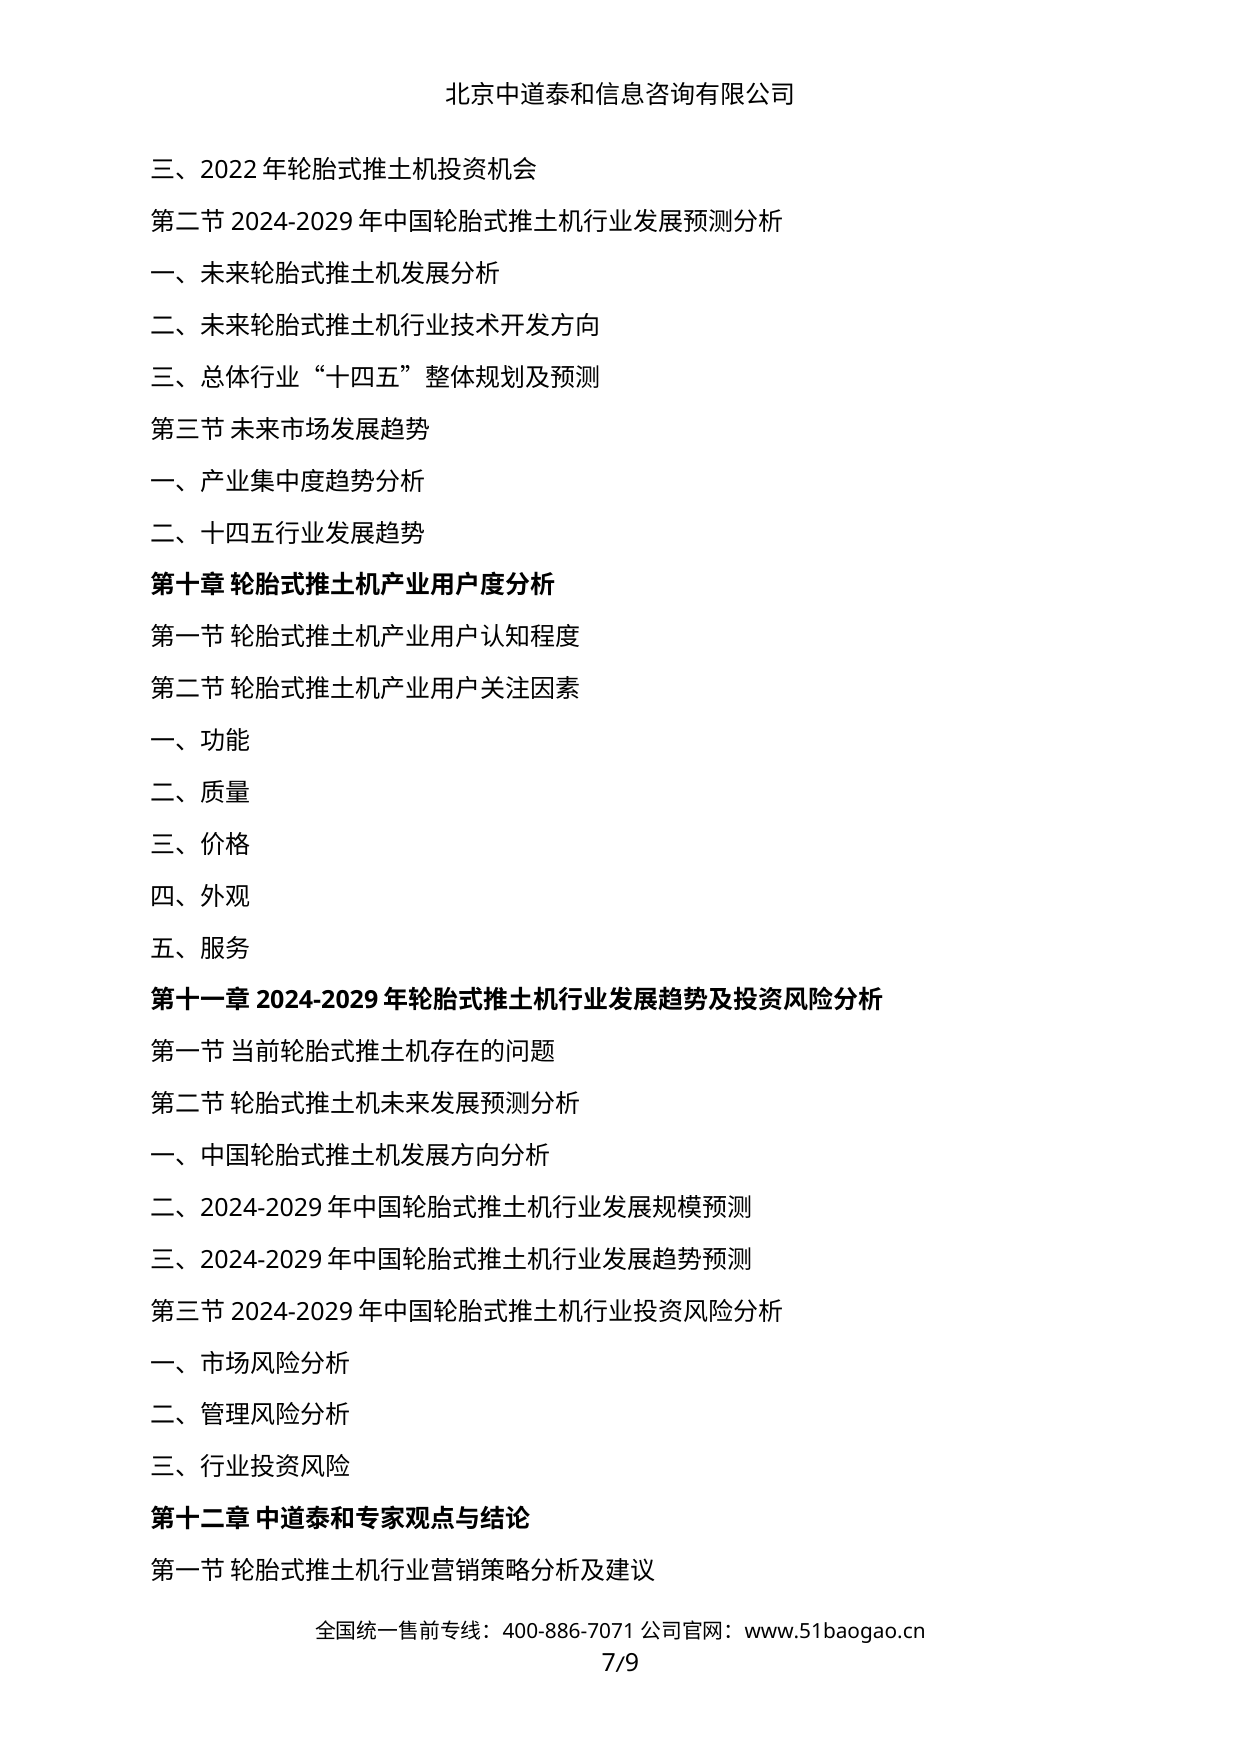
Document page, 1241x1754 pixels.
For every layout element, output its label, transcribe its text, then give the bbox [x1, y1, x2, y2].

text 三、2024-2029年中国轮胎式推土机行业发展趋势预测 [150, 1239, 1090, 1276]
text 第三节 2024-2029年中国轮胎式推土机行业投资风险分析 [150, 1291, 1090, 1327]
text 第二节 轮胎式推土机产业用户关注因素 [150, 669, 1090, 705]
text 一、产业集中度趋势分析 [150, 461, 1090, 497]
text 第三节 未来市场发展趋势 [150, 409, 1090, 446]
text 三、价格 [150, 824, 1090, 861]
text 第一节 轮胎式推土机行业营销策略分析及建议 [150, 1551, 1090, 1587]
text 第十一章 2024-2029年轮胎式推土机行业发展趋势及投资风险分析 [150, 980, 1090, 1016]
text 三、总体行业“十四五”整体规划及预测 [150, 357, 1090, 394]
text 四、外观 [150, 876, 1090, 912]
text 第一节 当前轮胎式推土机存在的问题 [150, 1032, 1090, 1068]
text 二、2024-2029年中国轮胎式推土机行业发展规模预测 [150, 1187, 1090, 1224]
text 一、未来轮胎式推土机发展分析 [150, 254, 1090, 290]
text 五、服务 [150, 928, 1090, 964]
text 第二节 轮胎式推土机未来发展预测分析 [150, 1084, 1090, 1120]
text 一、功能 [150, 721, 1090, 757]
text 第二节 2024-2029年中国轮胎式推土机行业发展预测分析 [150, 202, 1090, 238]
text 一、市场风险分析 [150, 1343, 1090, 1379]
text 二、十四五行业发展趋势 [150, 513, 1090, 549]
text 第十章 轮胎式推土机产业用户度分析 [150, 565, 1090, 601]
text 二、质量 [150, 772, 1090, 809]
text 三、行业投资风险 [150, 1447, 1090, 1483]
text 第一节 轮胎式推土机产业用户认知程度 [150, 617, 1090, 653]
text 一、中国轮胎式推土机发展方向分析 [150, 1136, 1090, 1172]
text 第十二章 中道泰和专家观点与结论 [150, 1499, 1090, 1535]
text 二、管理风险分析 [150, 1395, 1090, 1431]
text 三、2022年轮胎式推土机投资机会 [150, 150, 1090, 186]
text 二、未来轮胎式推土机行业技术开发方向 [150, 306, 1090, 342]
